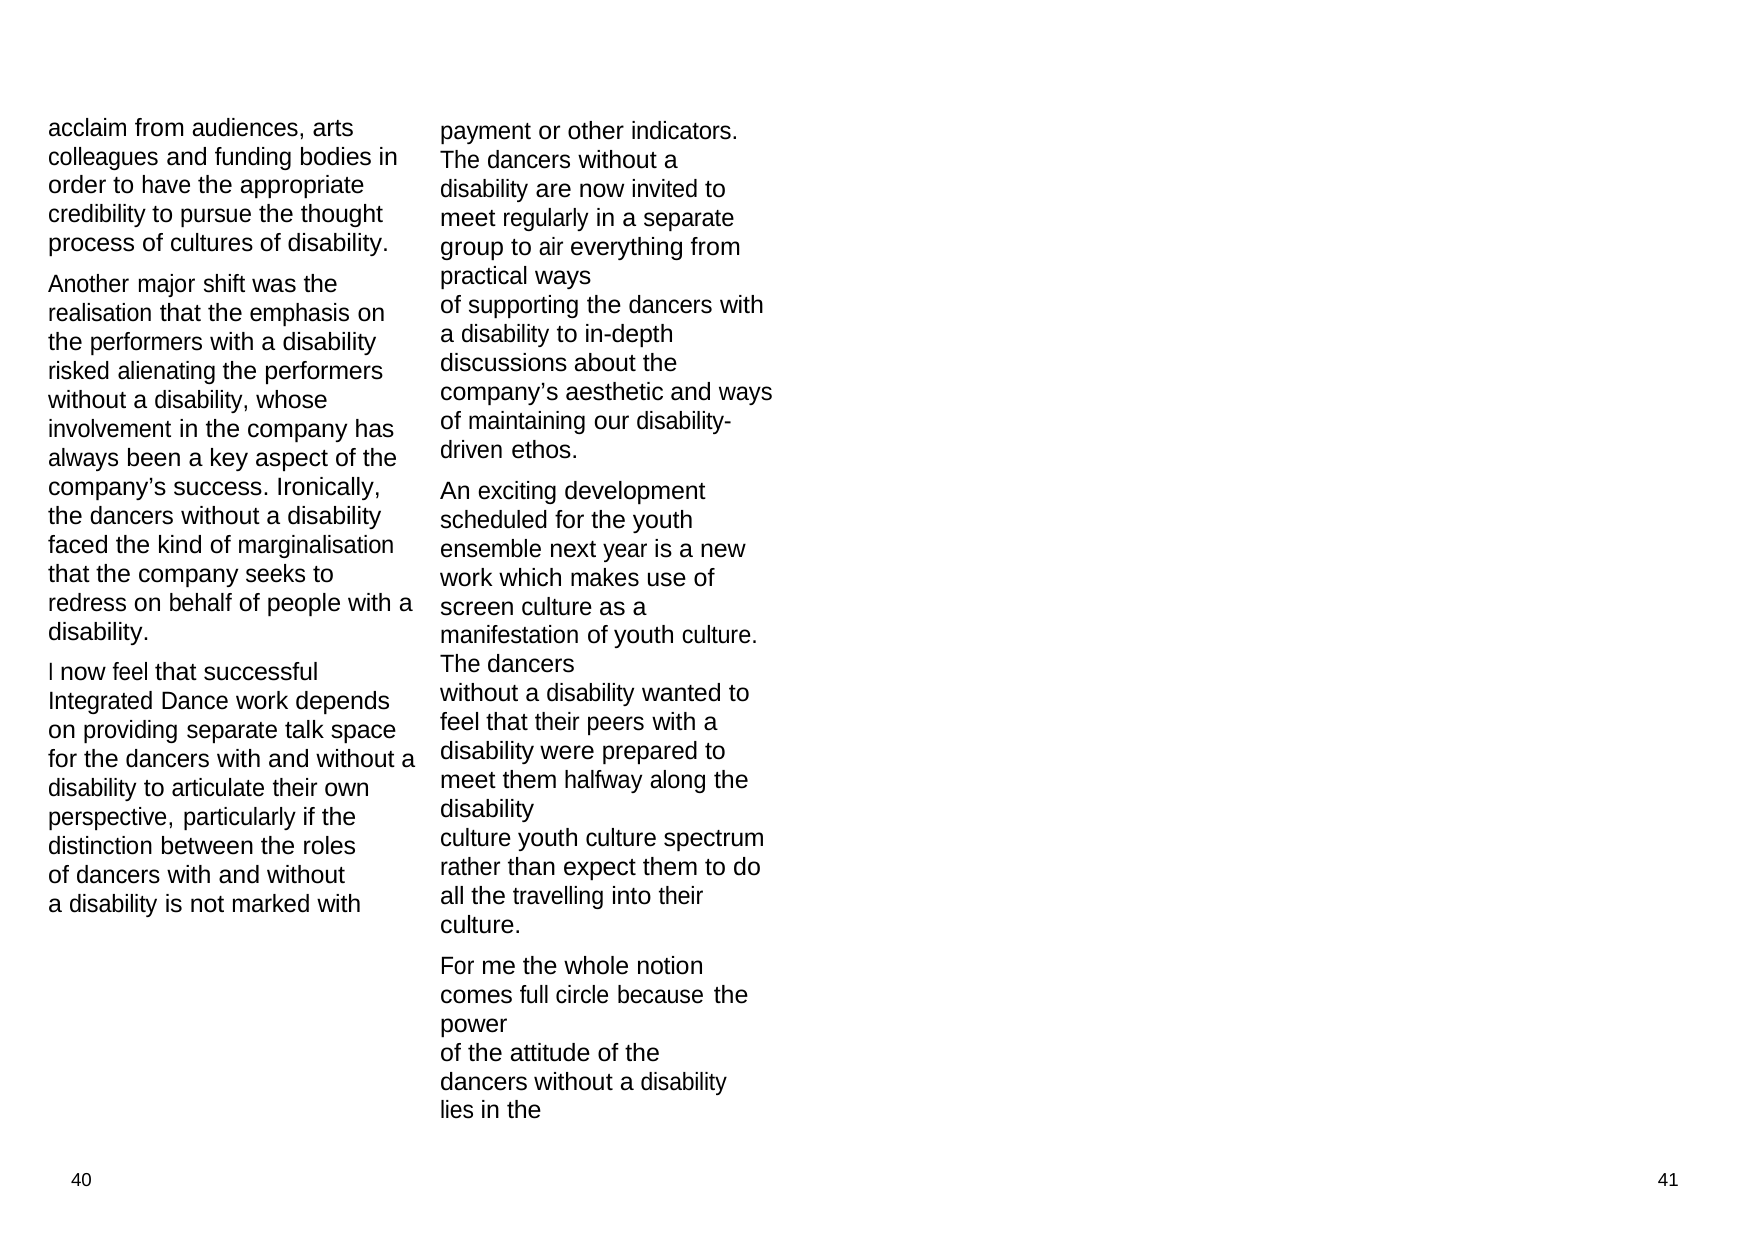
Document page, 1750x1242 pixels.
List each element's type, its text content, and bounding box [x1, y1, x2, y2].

text without a disability wanted to feel that their peers with a disability were prepared to meet them halfway along the disability [440, 678, 779, 823]
text For me the whole notion comes full circle because the power [440, 951, 766, 1037]
text a disability is not marked with [48, 889, 412, 918]
text of supporting the dancers with a disability to in-depth discussions about the company’s aesthetic and ways of maintaining our disability-driven ethos. [440, 290, 773, 464]
text Another major shift was the realisation that the emphasis on the performers with a disability risked alienating the performers without a disability, whose involvement in the company has always been a key aspect of the company’s success. Ironically, the dancers without a disability faced the kind of marginalisation that the company seeks to redress on behalf of people with a disability. [48, 269, 413, 645]
text I now feel that successful Integrated Dance work depends on providing separate talk space for the dancers with and without a disability to articulate their own perspective, particularly if the distinction between the roles [48, 657, 416, 860]
text of dancers with and without [48, 860, 412, 889]
text culture youth culture spectrum rather than expect them to do all the travelling into their culture. [440, 823, 775, 939]
text of the attitude of the dancers without a disability lies in the [440, 1038, 735, 1124]
text acclaim from audiences, arts colleagues and funding bodies in order to have the appropriate credibility to pursue the thought process of cultures of disability. [48, 112, 406, 257]
text payment or other indicators. The dancers without a disability are now invited to meet regularly in a separate group to air everything from practical ways [440, 116, 772, 290]
text An exciting development scheduled for the youth ensemble next year is a new work which makes use of screen culture as a manifestation of youth culture. The dancers [440, 476, 777, 678]
